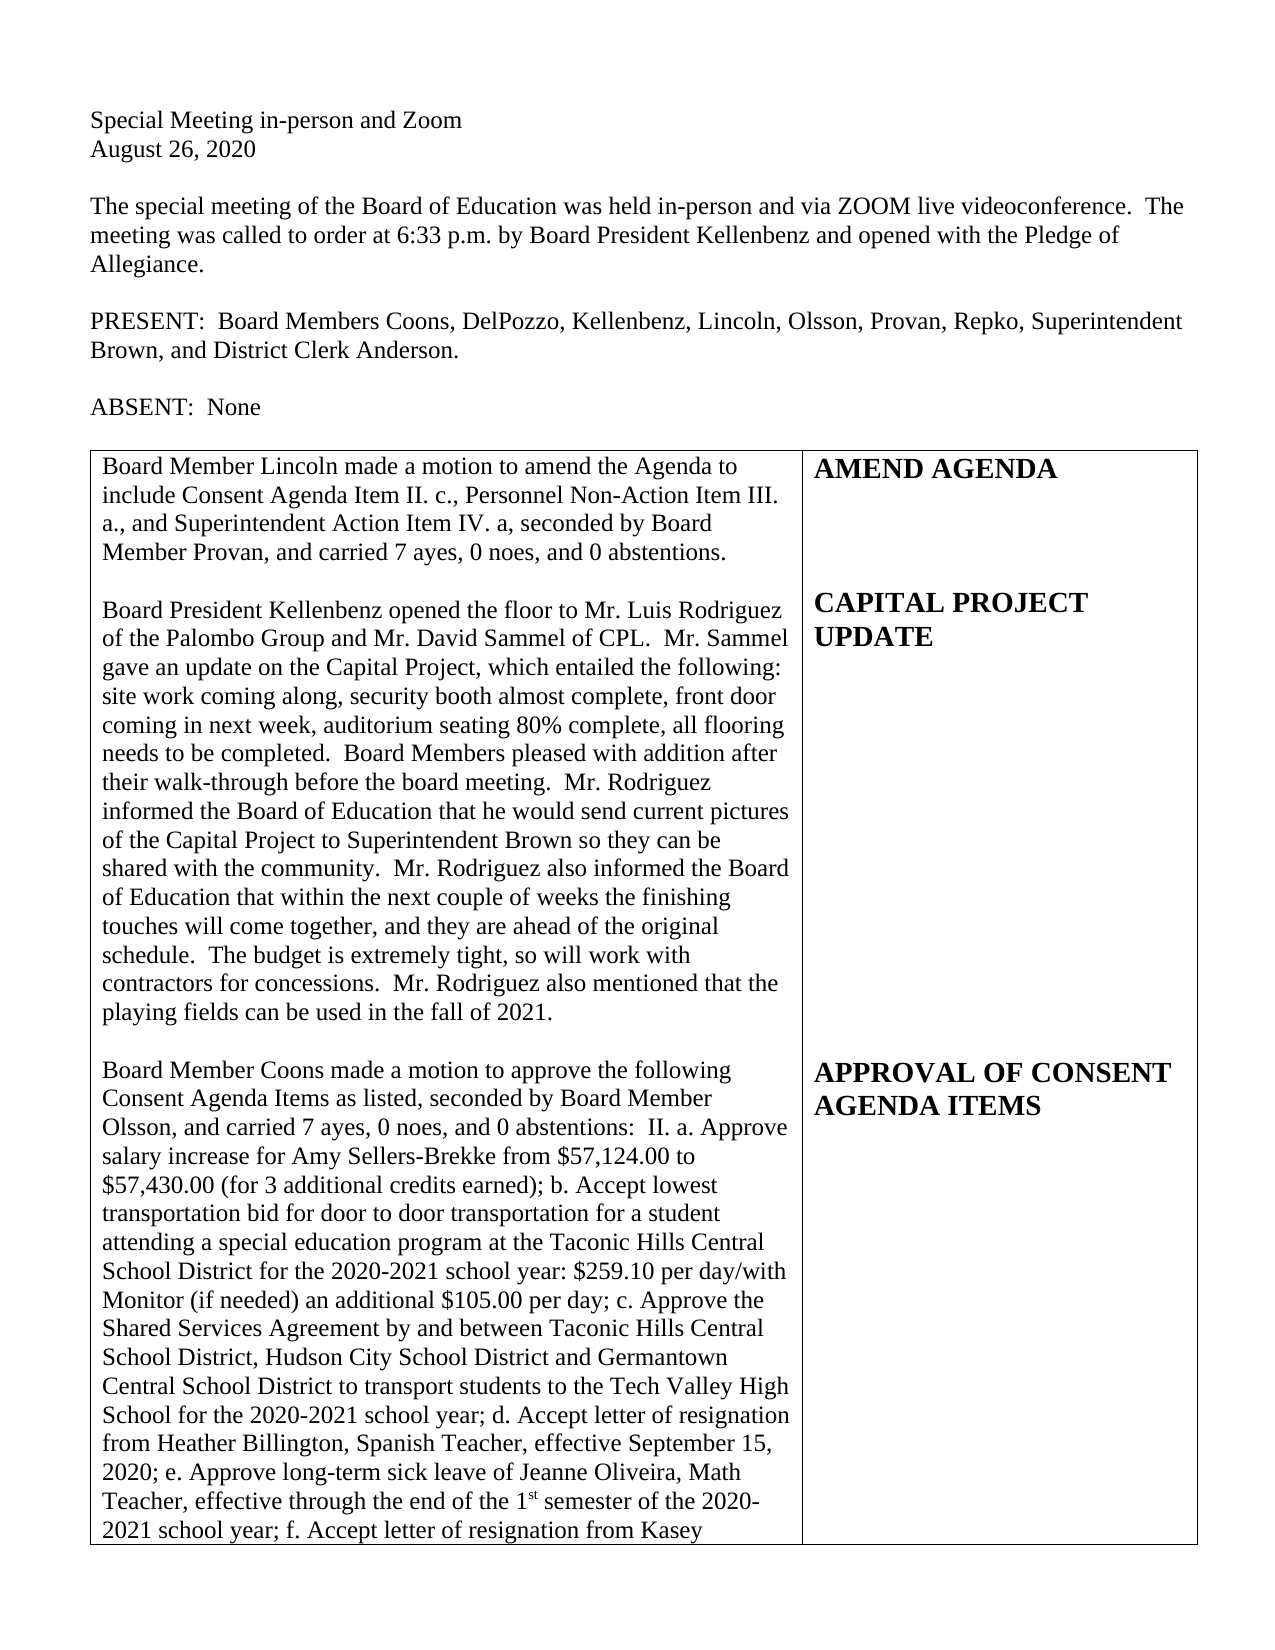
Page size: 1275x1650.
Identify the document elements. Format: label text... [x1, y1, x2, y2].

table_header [803, 451, 1197, 1543]
text Special Meeting in-person and Zoom [90, 105, 1185, 134]
text August 26, 2020 [90, 134, 1185, 162]
text ABSENT: None [90, 392, 1185, 421]
text PRESENT: Board Members Coons, DelPozzo, Kellenbenz, Lincoln, Olsson, Provan, Repko, Superintendent Brown, and District Clerk Anderson. [90, 306, 1185, 364]
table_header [91, 451, 802, 1543]
text The special meeting of the Board of Education was held in-person and via ZOOM live videoconference. The meeting was called to order at 6:33 p.m. by Board President Kellenbenz and opened with the Pledge of Allegiance. [90, 191, 1185, 277]
